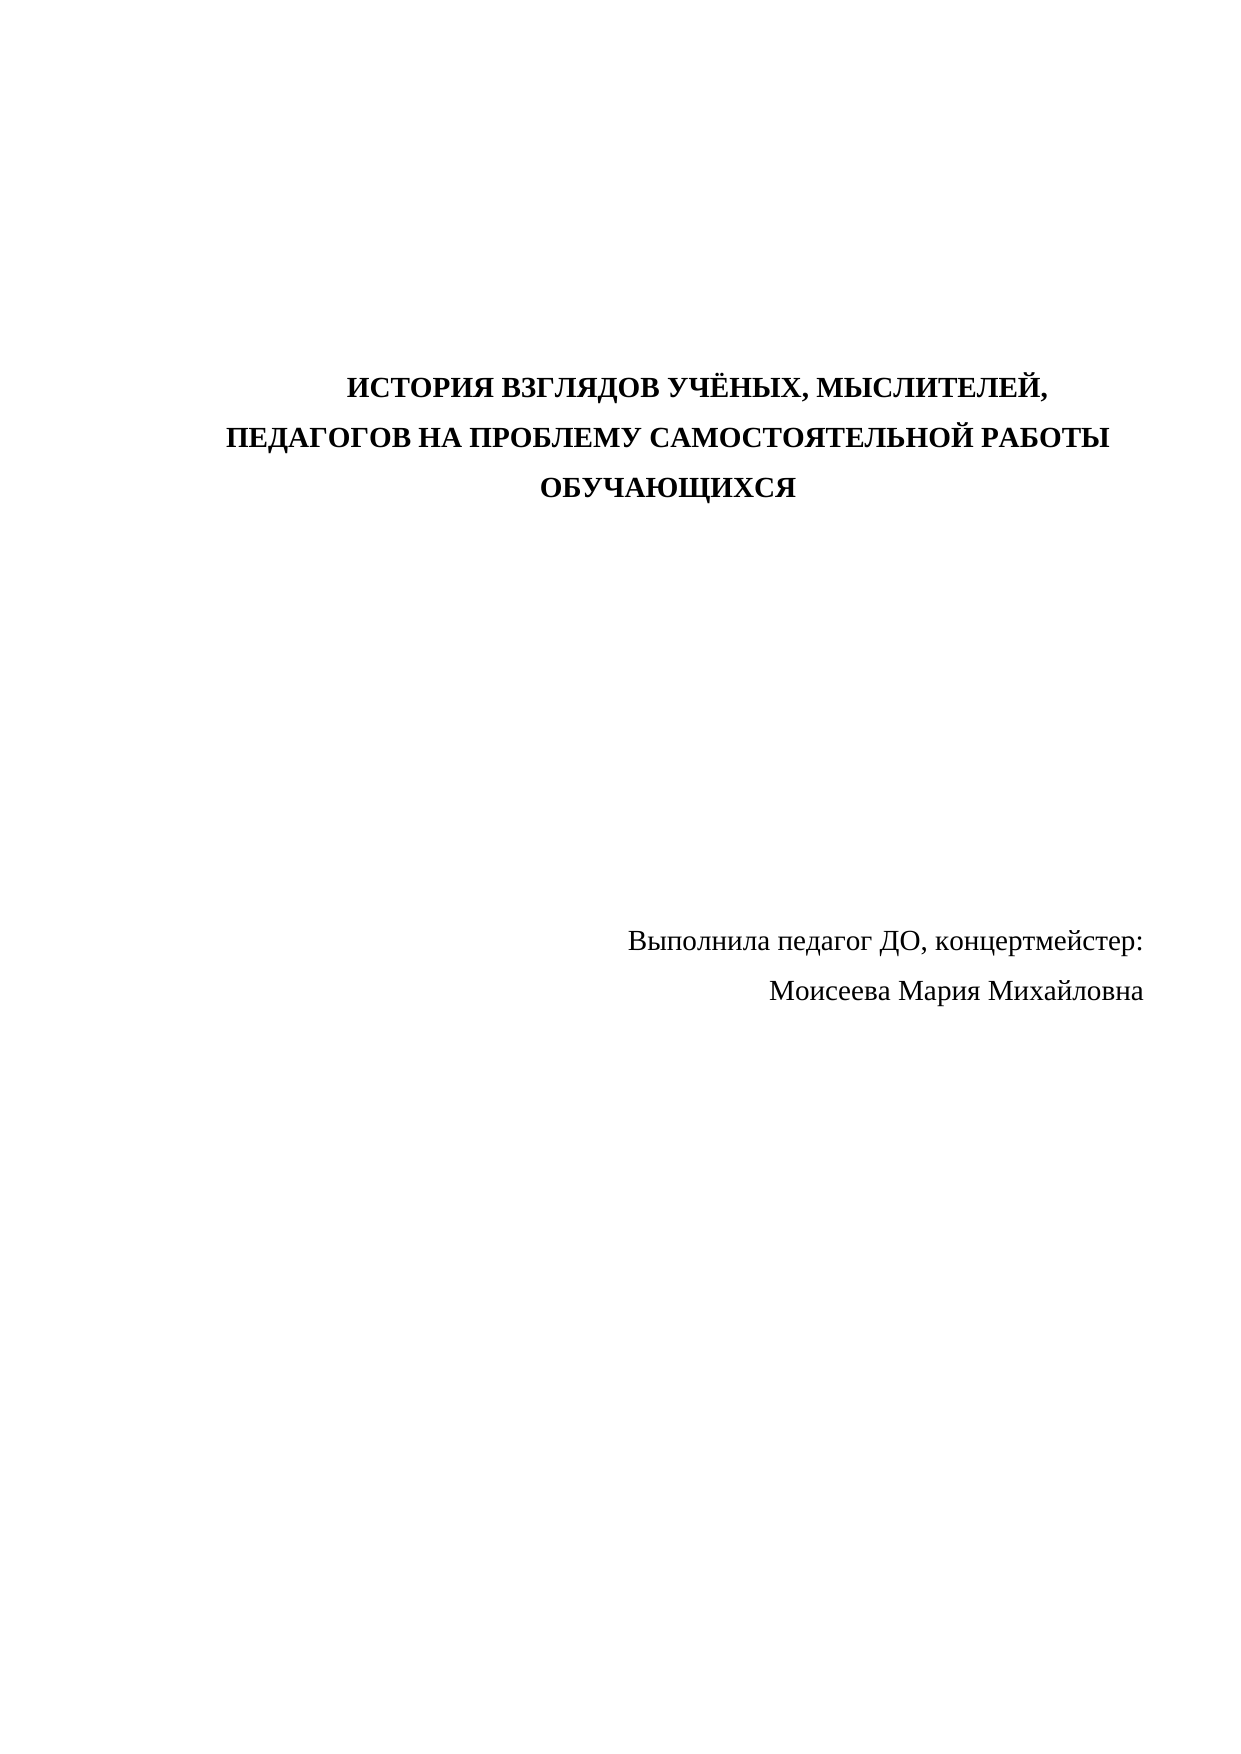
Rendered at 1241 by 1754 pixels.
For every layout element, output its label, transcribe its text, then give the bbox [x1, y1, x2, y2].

text Моисеева Мария Михайловна [192, 973, 1144, 1007]
text ИСТОРИЯ ВЗГЛЯДОВ УЧЁНЫХ, МЫСЛИТЕЛЕЙ, ПЕДАГОГОВ НА ПРОБЛЕМУ САМОСТОЯТЕЛЬНОЙ РАБОТЫ ОБУЧАЮЩИХСЯ [192, 370, 1144, 504]
text Выполнила педагог ДО, концертмейстер: [192, 923, 1144, 957]
